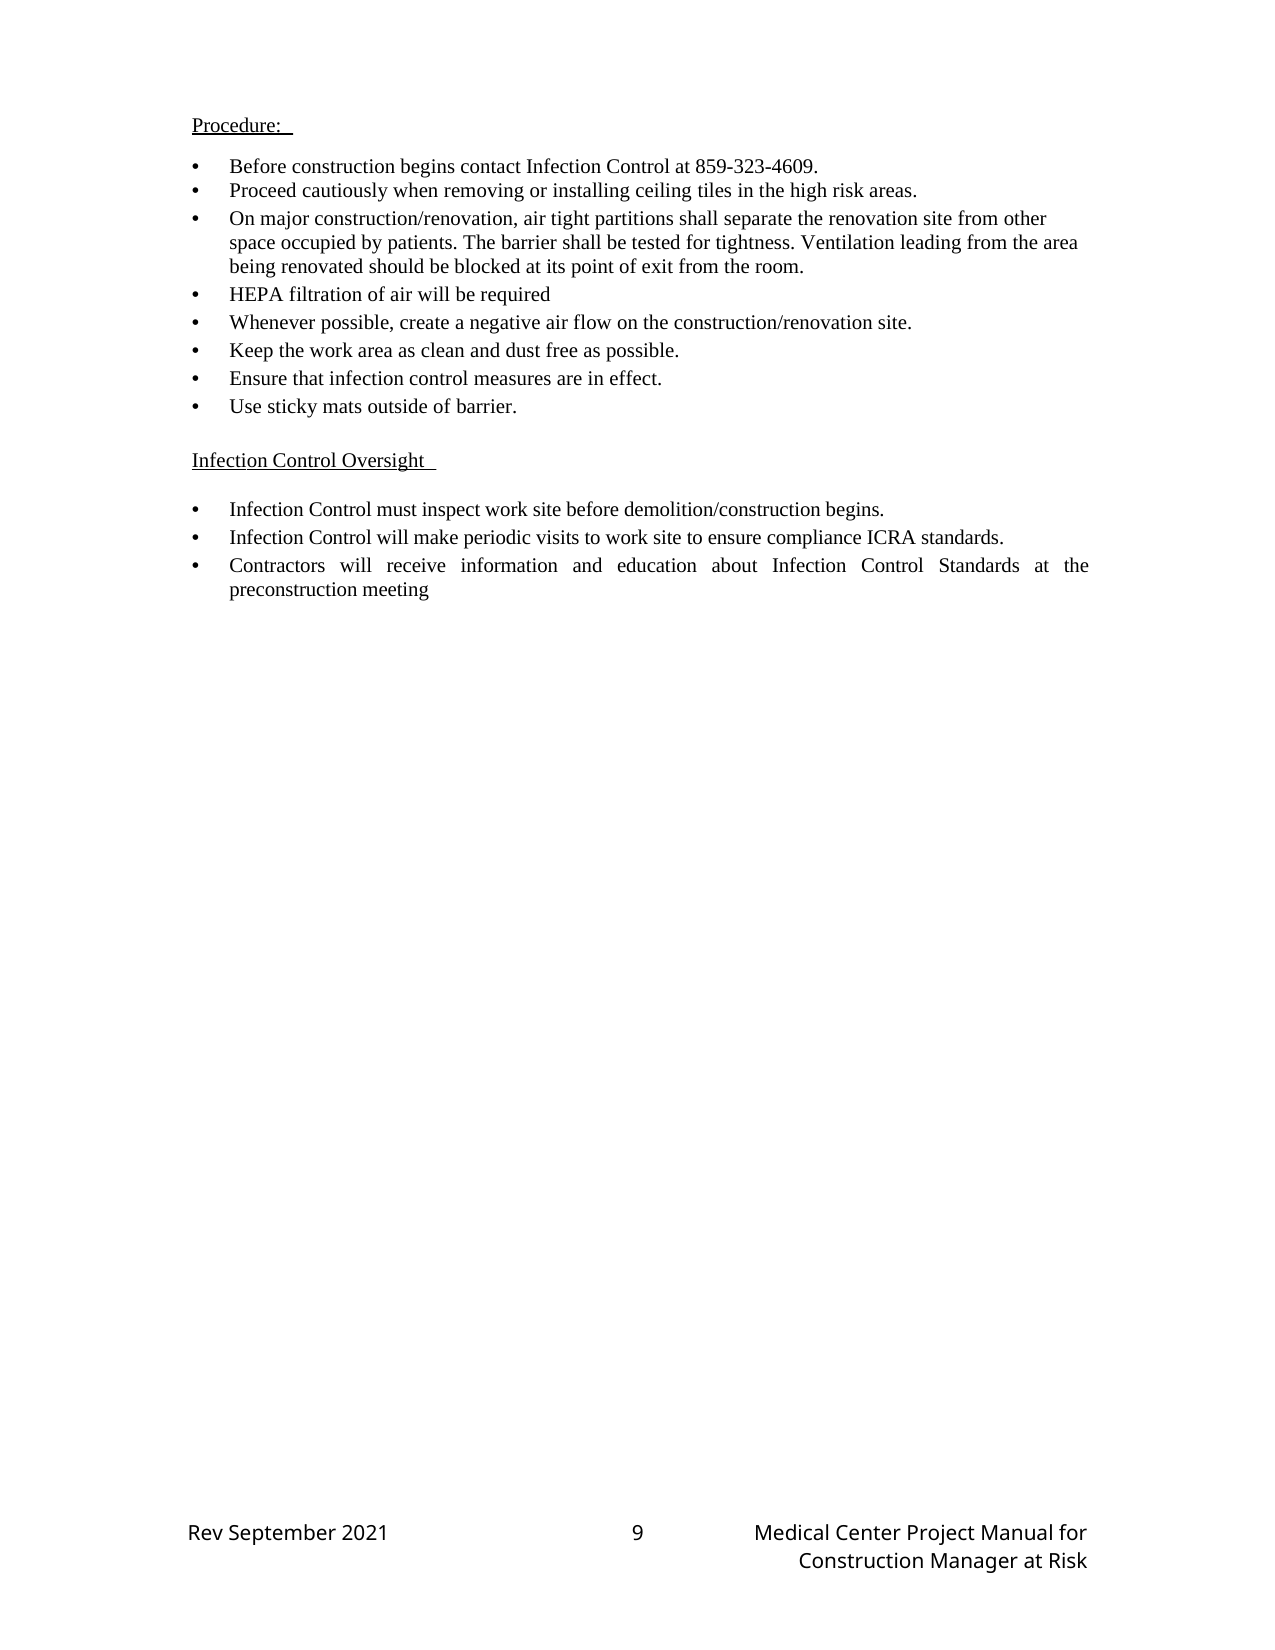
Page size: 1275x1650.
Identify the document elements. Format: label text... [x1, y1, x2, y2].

list Before construction begins contact Infection Control at 859-323-4609. [192, 154, 1089, 178]
text Procedure: [192, 112, 1089, 137]
list Whenever possible, create a negative air flow on the construction/renovation site. [192, 309, 1089, 334]
list On major construction/renovation, air tight partitions shall separate the renovation site from other space occupied by patients. The barrier shall be tested for tightness. Ventilation leading from the area being renovated should be blocked at its point of exit from the room. [192, 206, 1081, 278]
list Proceed cautiously when removing or installing ceiling tiles in the high risk areas. [192, 178, 1089, 202]
list Contractors will receive information and education about Infection Control Standards at the preconstruction meeting [192, 553, 1089, 601]
text Infection Control Oversight [192, 448, 1089, 472]
list Ensure that infection control measures are in effect. [192, 366, 1089, 390]
list Keep the work area as clean and dust free as possible. [192, 338, 1089, 362]
list Use sticky mats outside of barrier. [192, 393, 1089, 418]
list HEPA filtration of air will be required [192, 282, 1089, 306]
list Infection Control will make periodic visits to work site to ensure compliance ICRA standards. [192, 524, 1089, 549]
list Infection Control must inspect work site before demolition/construction begins. [192, 497, 1089, 521]
